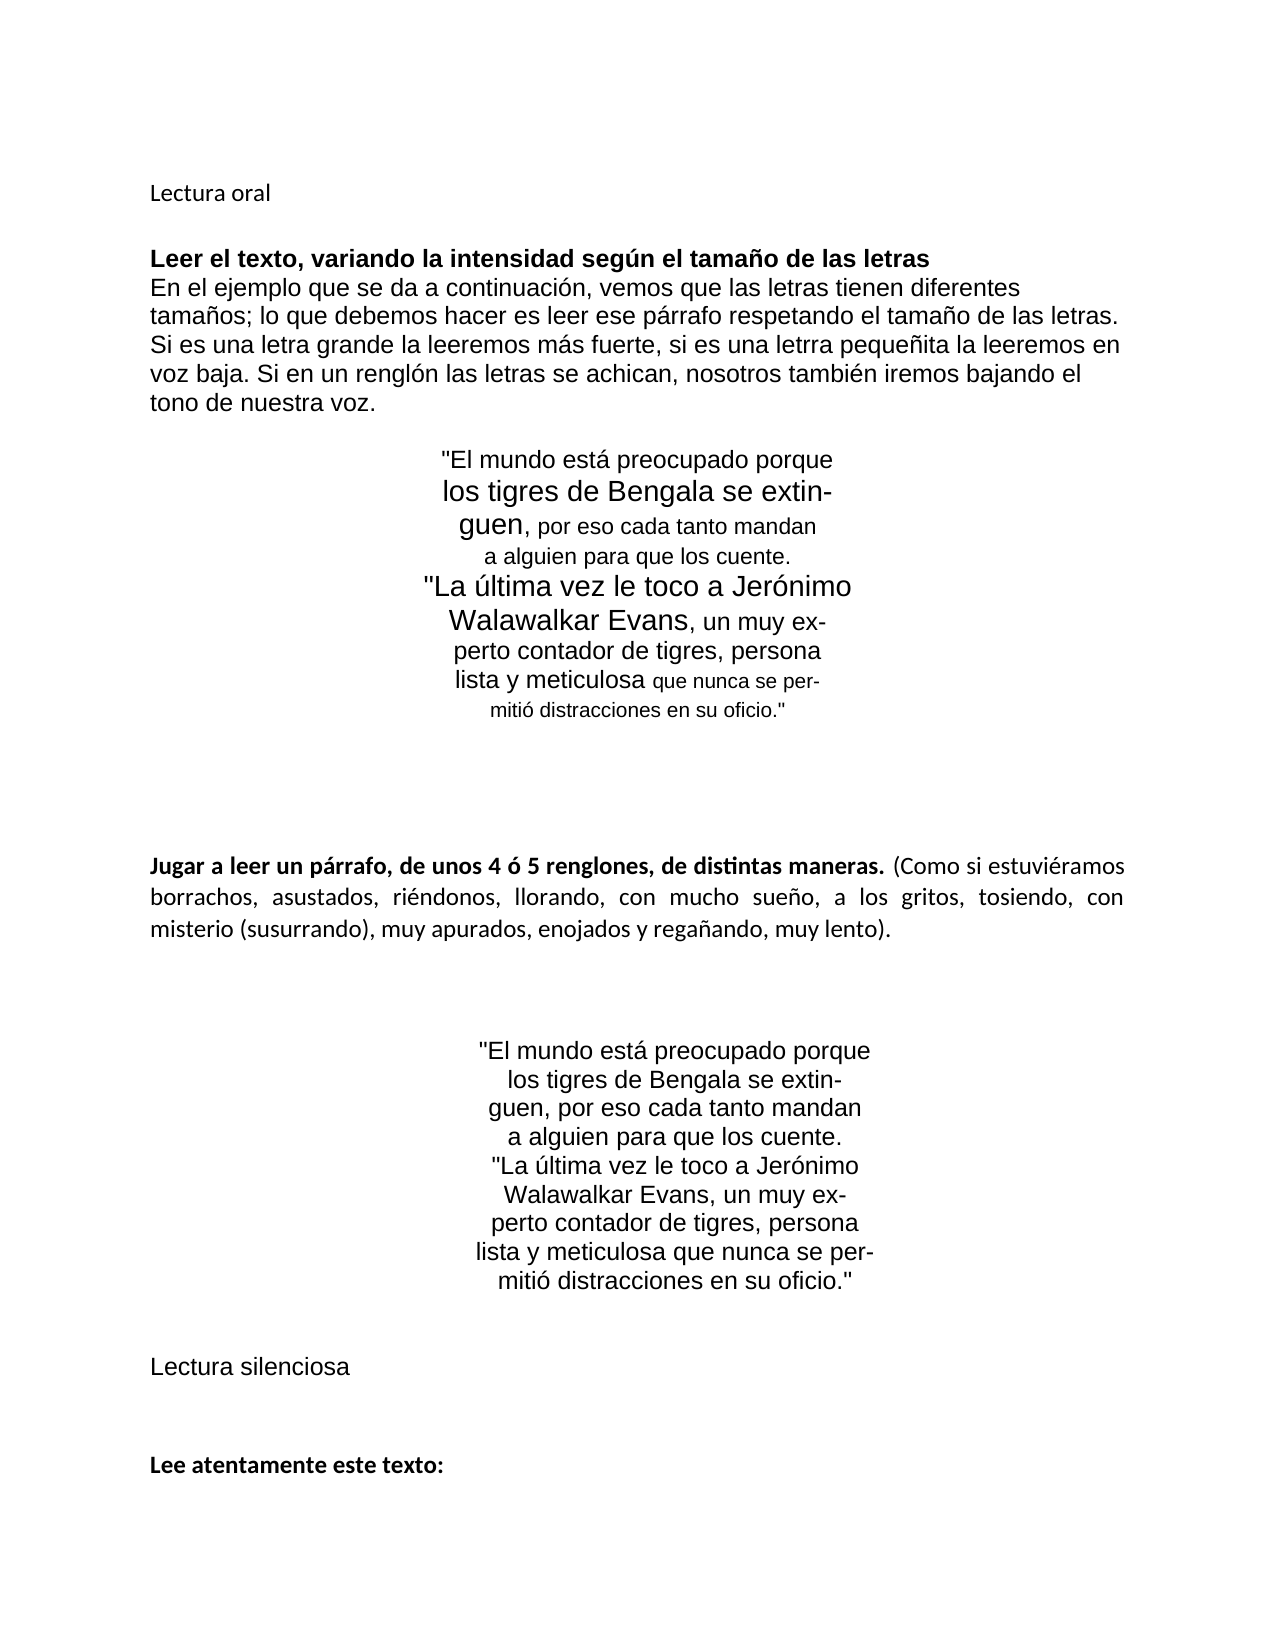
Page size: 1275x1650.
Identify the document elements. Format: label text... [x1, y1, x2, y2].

text "El mundo está preocupado porque los tigres de Bengala se extin- guen, por eso cada tanto mandan a alguien para que los cuente. "La última vez le toco a Jerónimo Walawalkar Evans, un muy ex- perto contador de tigres, persona lista y meticulosa que nunca se per- mitió distracciones en su oficio." [225, 1233, 1125, 1491]
text Jugar a leer un párrafo, de unos 4 ó 5 renglones, de distintas maneras. (Como si estuviéramos borrachos, asustados, riéndonos, llorando, con mucho sueño, a los gritos, tosiendo, con misterio (susurrando), muy apurados, enojados y regañando, muy lento). [150, 1047, 1125, 1140]
text Lectura oral [150, 374, 1125, 404]
text Leer el texto, variando la intensidad según el tamaño de las letras [150, 441, 1125, 469]
text "El mundo está preocupado porque los tigres de Bengala se extin- guen, por eso cada tanto mandan a alguien para que los cuente. "La última vez le toco a Jerónimo Walawalkar Evans, un muy ex- perto contador de tigres, persona lista y meticulosa que nunca se per- mitió distracciones en su oficio." [150, 642, 1125, 919]
text En el ejemplo que se da a continuación, vemos que las letras tienen diferentes tamaños; lo que debemos hacer es leer ese párrafo respetando el tamaño de las letras. Si es una letra grande la leeremos más fuerte, si es una letrra pequeñita la leeremos en voz baja. Si en un renglón las letras se achican, nosotros también iremos bajando el tono de nuestra voz. [150, 469, 1125, 613]
text Ejercicios de tipos de lectura [150, 303, 1125, 336]
